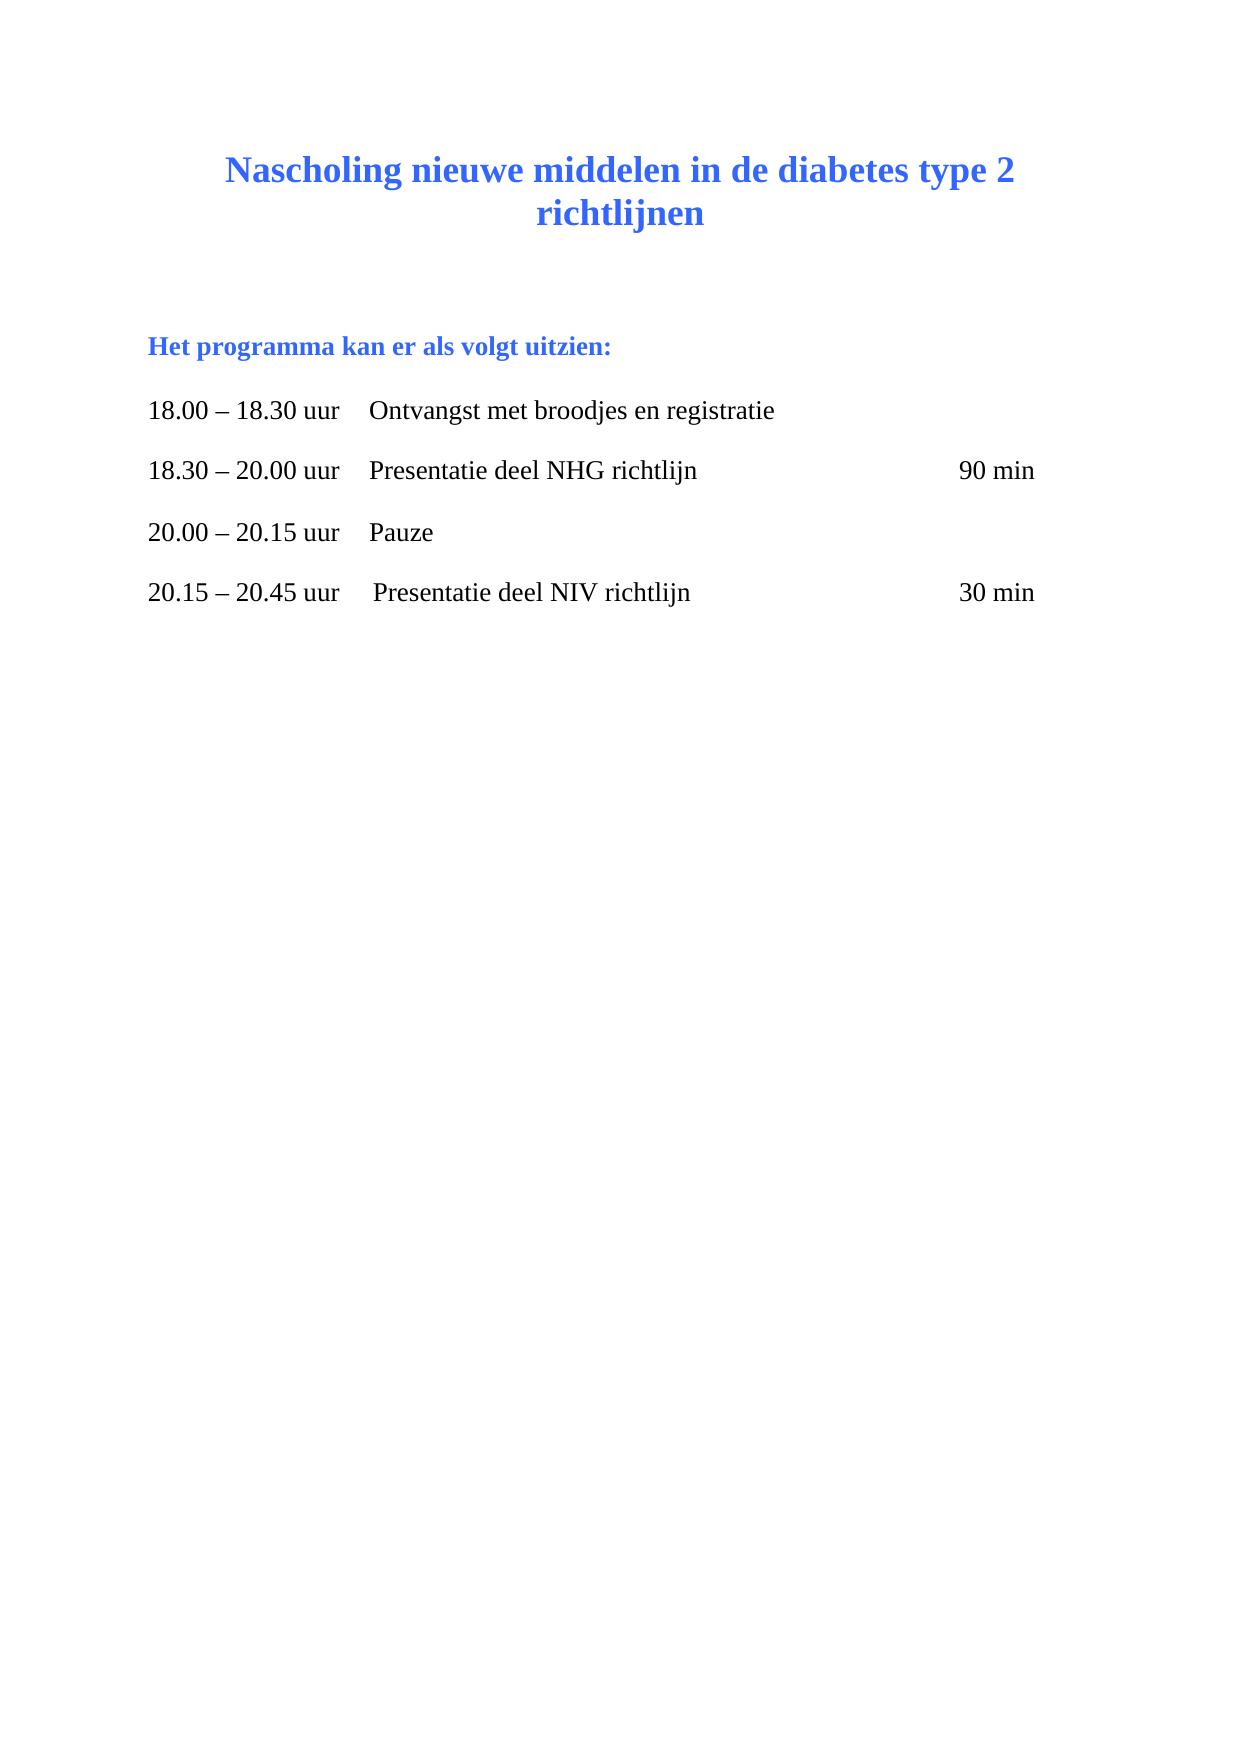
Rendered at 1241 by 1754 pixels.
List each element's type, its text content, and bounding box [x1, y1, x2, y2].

text 18.00 – 18.30 uur Ontvangst met broodjes en registratie [148, 394, 1093, 454]
text 20.15 – 20.45 uur Presentatie deel NIV richtlijn 30 min [148, 576, 1093, 608]
text Nascholing nieuwe middelen in de diabetes type 2 richtlijnen [148, 148, 1093, 234]
text 20.00 – 20.15 uur Pauze [148, 517, 1093, 576]
text 18.30 – 20.00 uur Presentatie deel NHG richtlijn 90 min [148, 454, 1093, 485]
subtitle Het programma kan er als volgt uitzien: [148, 330, 1093, 394]
